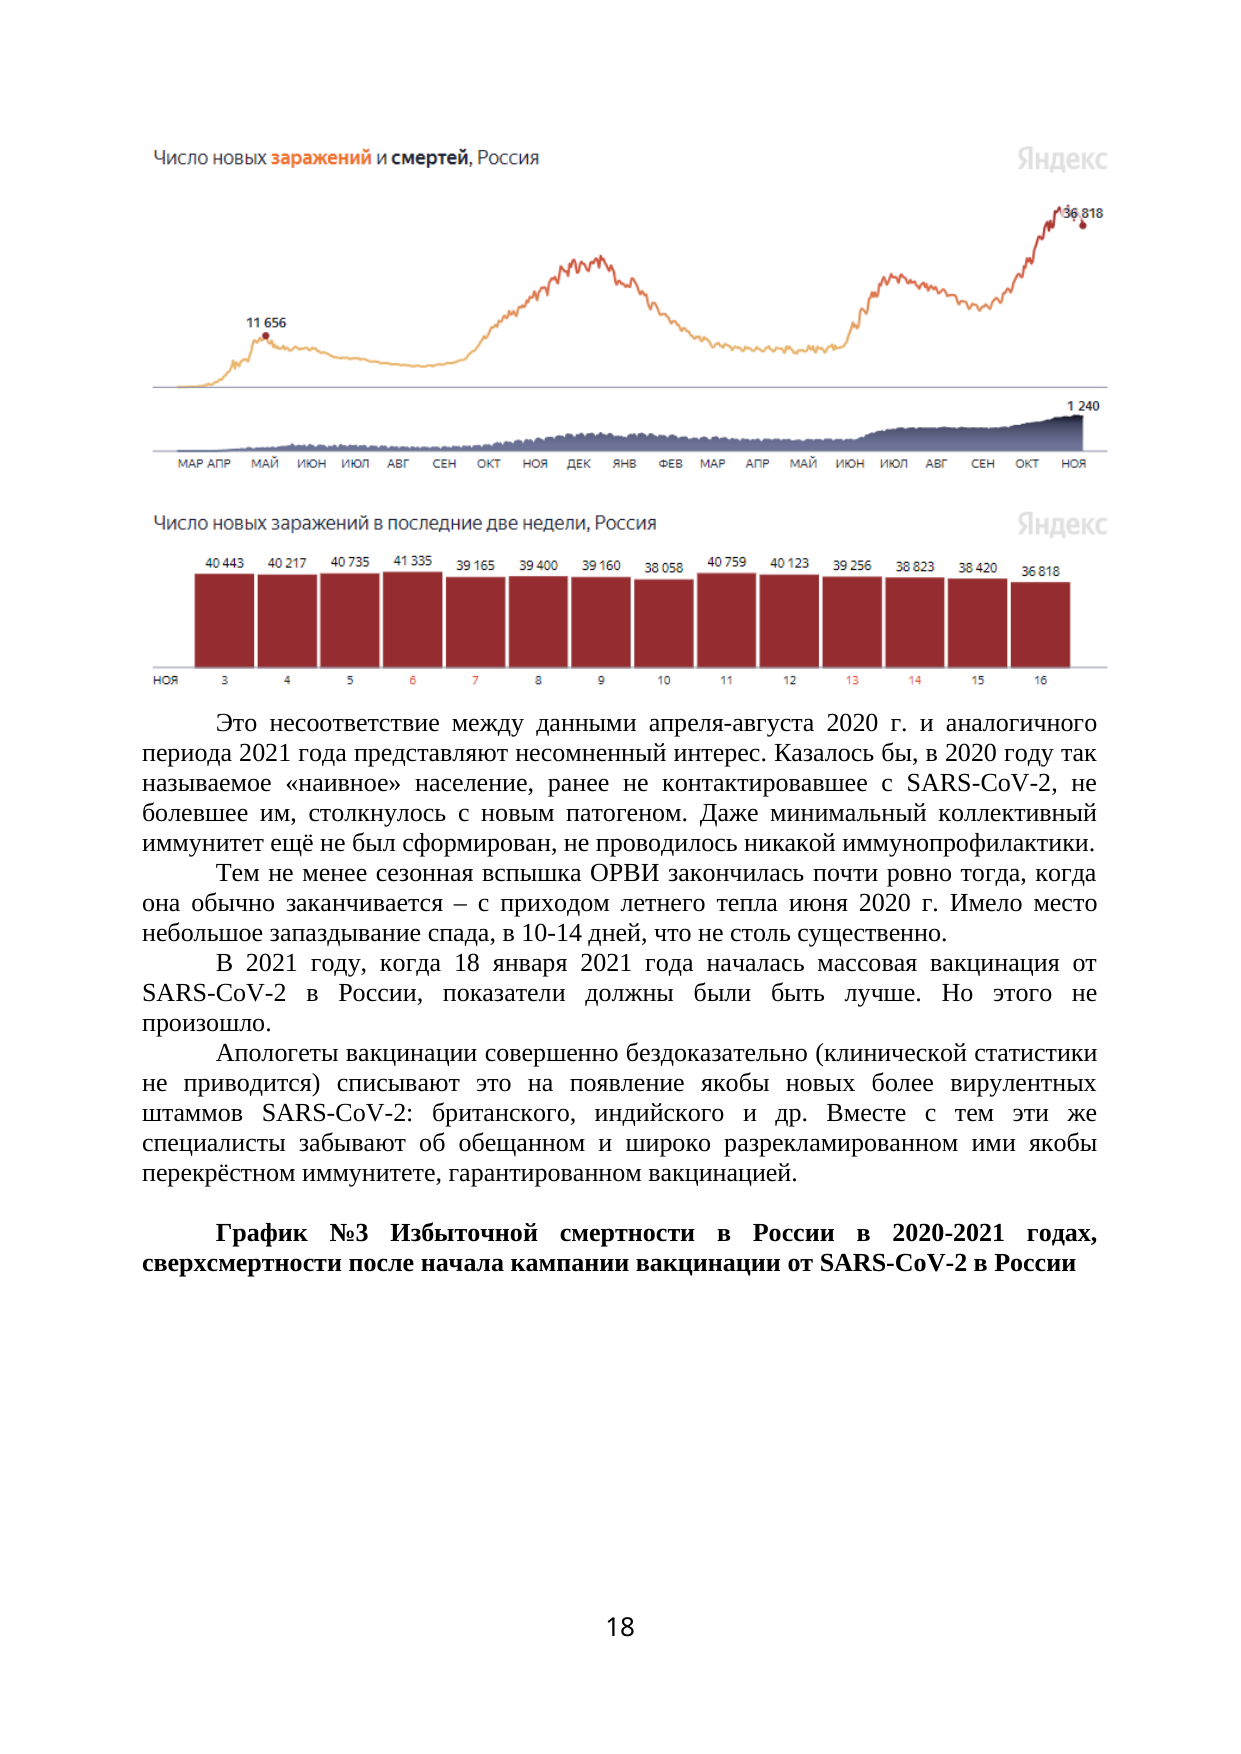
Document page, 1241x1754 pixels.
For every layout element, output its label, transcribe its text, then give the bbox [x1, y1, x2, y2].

text Тем не менее сезонная вспышка ОРВИ закончилась почти ровно тогда, когда она обычно заканчивается – с приходом летнего тепла июня 2020 г. Имело место небольшое запаздывание спада, в 10-14 дней, что не столь существенно. [142, 857, 1098, 947]
text Апологеты вакцинации совершенно бездоказательно (клинической статистики не приводится) списывают это на появление якобы новых более вирулентных штаммов SARS-CoV-2: британского, индийского и др. Вместе с тем эти же специалисты забывают об обещанном и широко разрекламированном ими якобы перекрёстном иммунитете, гарантированном вакцинацией. [142, 1037, 1098, 1187]
text Это несоответствие между данными апреля-августа 2020 г. и аналогичного периода 2021 года представляют несомненный интерес. Казалось бы, в 2020 году так называемое «наивное» население, ранее не контактировавшее с SARS-CoV-2, не болевшее им, столкнулось с новым патогеном. Даже минимальный коллективный иммунитет ещё не был сформирован, не проводилось никакой иммунопрофилактики. [142, 707, 1098, 857]
text График №3 Избыточной смертности в России в 2020-2021 годах, сверхсмертности после начала кампании вакцинации от SARS-CoV-2 в России [142, 1217, 1098, 1277]
picture [141, 118, 1117, 707]
text В 2021 году, когда 18 января 2021 года началась массовая вакцинация от SARS-CoV-2 в России, показатели должны были быть лучше. Но этого не произошло. [142, 947, 1098, 1037]
